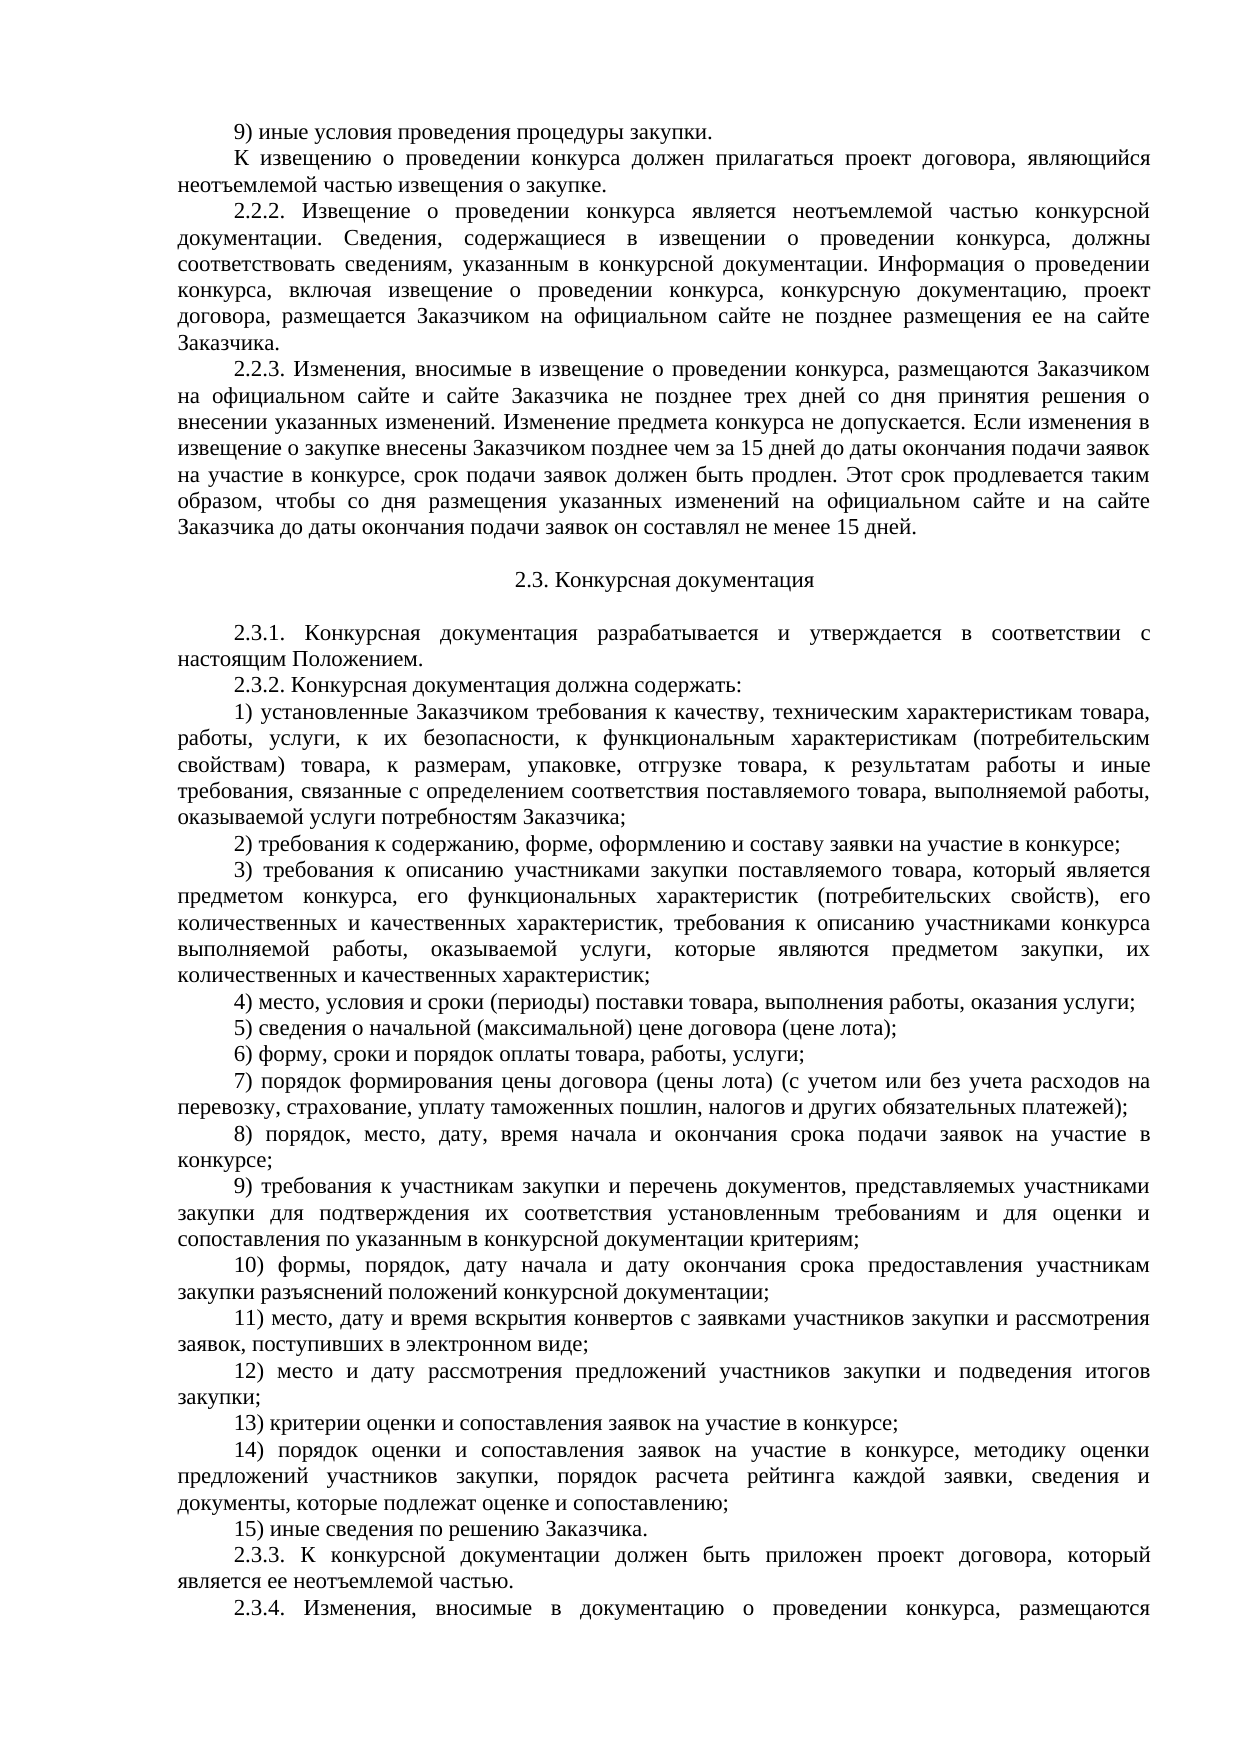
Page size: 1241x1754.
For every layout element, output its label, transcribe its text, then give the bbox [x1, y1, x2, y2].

text 12) место и дату рассмотрения предложений участников закупки и подведения итогов закупки; [177, 1357, 1152, 1409]
text 7) порядок формирования цены договора (цены лота) (с учетом или без учета расходов на перевозку, страхование, уплату таможенных пошлин, налогов и других обязательных платежей); [177, 1067, 1152, 1119]
text 2.3. Конкурсная документация [177, 566, 1152, 592]
text 1) установленные Заказчиком требования к качеству, техническим характеристикам товара, работы, услуги, к их безопасности, к функциональным характеристикам (потребительским свойствам) товара, к размерам, упаковке, отгрузке товара, к результатам работы и иные требования, связанные с определением соответствия поставляемого товара, выполняемой работы, оказываемой услуги потребностям Заказчика; [177, 698, 1152, 830]
text 14) порядок оценки и сопоставления заявок на участие в конкурсе, методику оценки предложений участников закупки, порядок расчета рейтинга каждой заявки, сведения и документы, которые подлежат оценке и сопоставлению; [177, 1436, 1152, 1515]
text 2) требования к содержанию, форме, оформлению и составу заявки на участие в конкурсе; [177, 830, 1152, 856]
text К извещению о проведении конкурса должен прилагаться проект договора, являющийся неотъемлемой частью извещения о закупке. [177, 144, 1152, 197]
text 2.3.1. Конкурсная документация разрабатывается и утверждается в соответствии с настоящим Положением. [177, 619, 1152, 672]
text 8) порядок, место, дату, время начала и окончания срока подачи заявок на участие в конкурсе; [177, 1119, 1152, 1172]
text 11) место, дату и время вскрытия конвертов с заявками участников закупки и рассмотрения заявок, поступивших в электронном виде; [177, 1304, 1152, 1357]
text 9) иные условия проведения процедуры закупки. [177, 118, 1152, 144]
text 10) формы, порядок, дату начала и дату окончания срока предоставления участникам закупки разъяснений положений конкурсной документации; [177, 1251, 1152, 1304]
text 6) форму, сроки и порядок оплаты товара, работы, услуги; [177, 1041, 1152, 1067]
text 2.3.3. К конкурсной документации должен быть приложен проект договора, который является ее неотъемлемой частью. [177, 1541, 1152, 1594]
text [177, 1594, 1152, 1620]
text 13) критерии оценки и сопоставления заявок на участие в конкурсе; [177, 1409, 1152, 1436]
text 2.2.3. Изменения, вносимые в извещение о проведении конкурса, размещаются Заказчиком на официальном сайте и сайте Заказчика не позднее трех дней со дня принятия решения о внесении указанных изменений. Изменение предмета конкурса не допускается. Если изменения в извещение о закупке внесены Заказчиком позднее чем за 15 дней до даты окончания подачи заявок на участие в конкурсе, срок подачи заявок должен быть продлен. Этот срок продлевается таким образом, чтобы со дня размещения указанных изменений на официальном сайте и на сайте Заказчика до даты окончания подачи заявок он составлял не менее 15 дней. [177, 355, 1152, 540]
text 4) место, условия и сроки (периоды) поставки товара, выполнения работы, оказания услуги; [177, 988, 1152, 1014]
text 15) иные сведения по решению Заказчика. [177, 1515, 1152, 1541]
text 5) сведения о начальной (максимальной) цене договора (цене лота); [177, 1014, 1152, 1041]
text 2.3.2. Конкурсная документация должна содержать: [177, 672, 1152, 698]
text 3) требования к описанию участниками закупки поставляемого товара, который является предметом конкурса, его функциональных характеристик (потребительских свойств), его количественных и качественных характеристик, требования к описанию участниками конкурса выполняемой работы, оказываемой услуги, которые являются предметом закупки, их количественных и качественных характеристик; [177, 856, 1152, 988]
text 9) требования к участникам закупки и перечень документов, представляемых участниками закупки для подтверждения их соответствия установленным требованиям и для оценки и сопоставления по указанным в конкурсной документации критериям; [177, 1172, 1152, 1251]
text 2.2.2. Извещение о проведении конкурса является неотъемлемой частью конкурсной документации. Сведения, содержащиеся в извещении о проведении конкурса, должны соответствовать сведениям, указанным в конкурсной документации. Информация о проведении конкурса, включая извещение о проведении конкурса, конкурсную документацию, проект договора, размещается Заказчиком на официальном сайте не позднее размещения ее на сайте Заказчика. [177, 197, 1152, 355]
